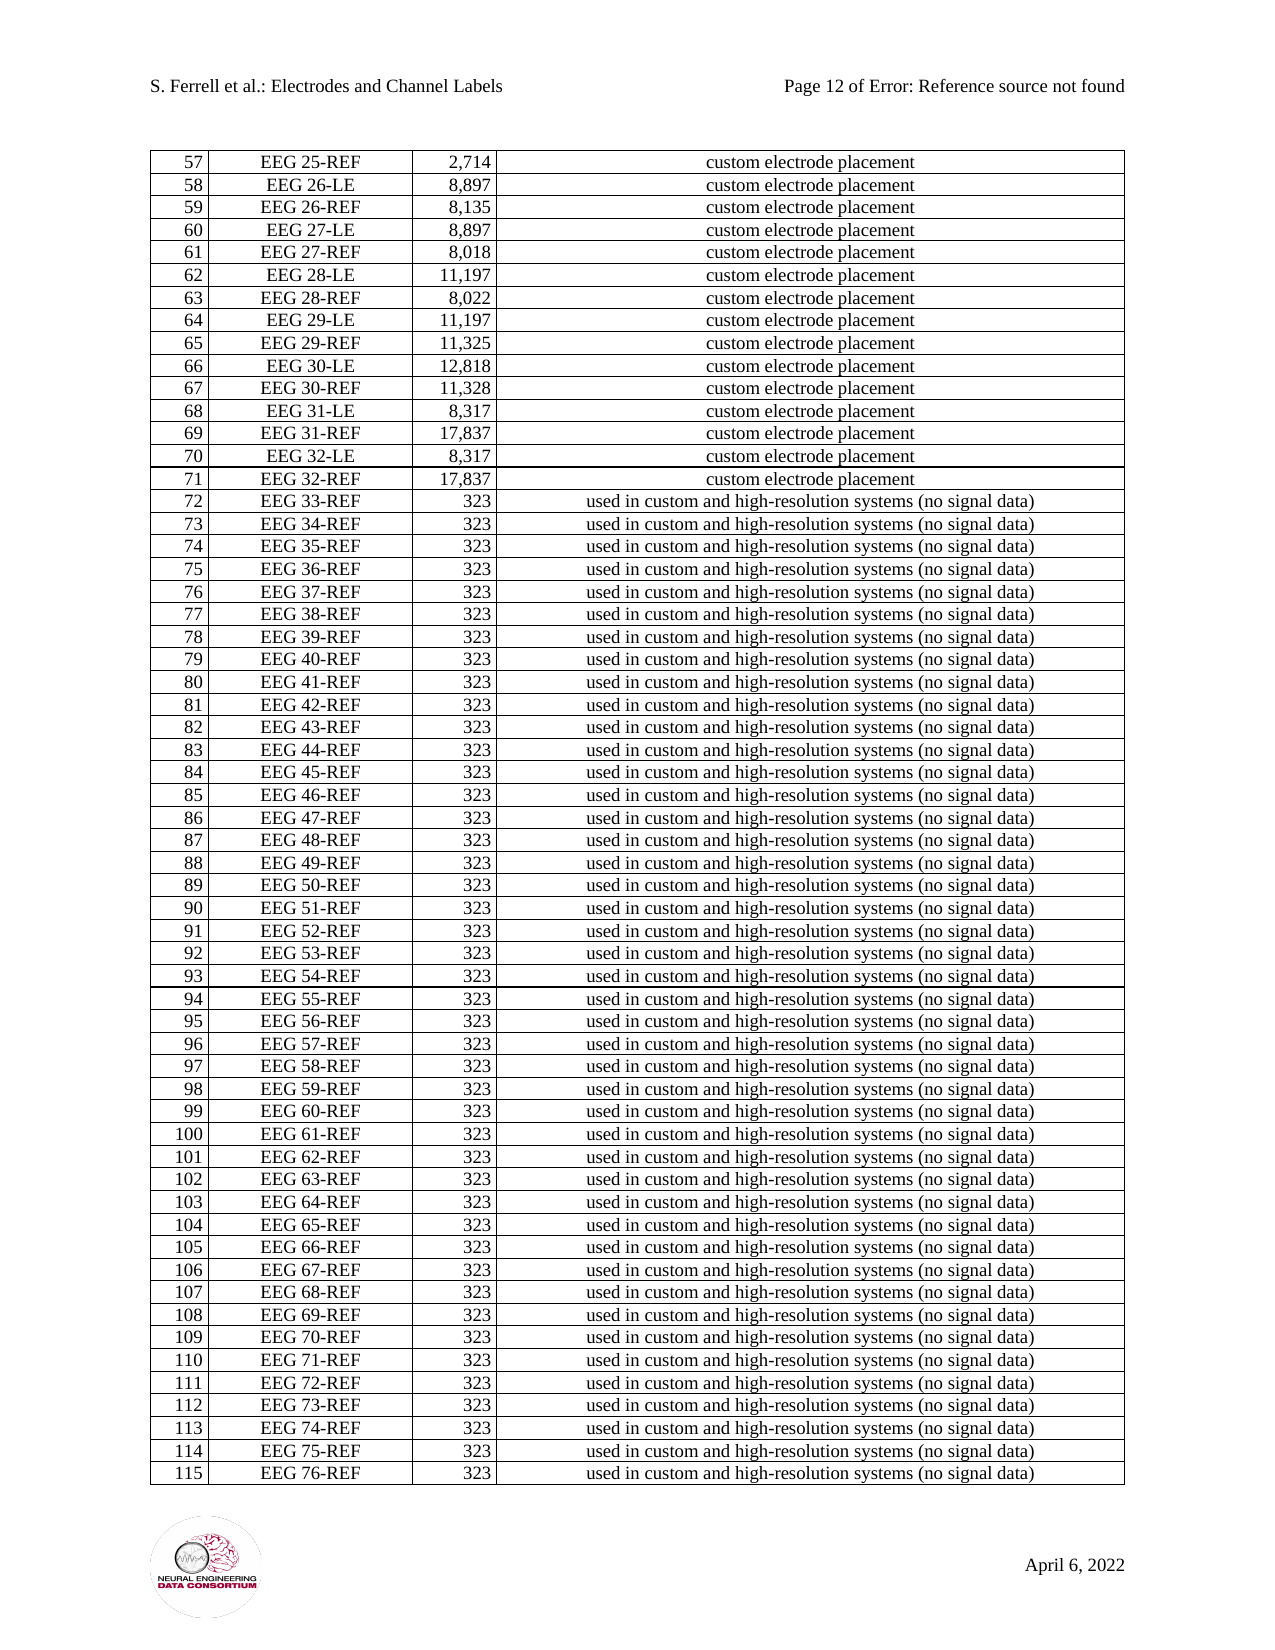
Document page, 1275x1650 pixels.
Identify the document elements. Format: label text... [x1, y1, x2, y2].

table_cell EEG 55-REF [209, 988, 412, 1009]
table_cell EEG 70-REF [209, 1326, 412, 1348]
table_cell 323 [413, 920, 496, 941]
table_cell custom electrode placement [497, 264, 1124, 286]
table_cell EEG 43-REF [209, 716, 412, 738]
table_cell 65 [151, 332, 208, 353]
table_cell EEG 31-LE [209, 400, 412, 421]
table_cell EEG 35-REF [209, 535, 412, 557]
table_cell used in custom and high-resolution systems (no signal data) [497, 1123, 1124, 1144]
table_cell used in custom and high-resolution systems (no signal data) [497, 1236, 1124, 1258]
table_cell EEG 44-REF [209, 739, 412, 760]
table_cell 115 [151, 1462, 208, 1484]
table_cell used in custom and high-resolution systems (no signal data) [497, 1349, 1124, 1371]
table_cell 323 [413, 1010, 496, 1032]
table_cell used in custom and high-resolution systems (no signal data) [497, 1372, 1124, 1393]
table_cell custom electrode placement [497, 377, 1124, 399]
table_cell 85 [151, 784, 208, 806]
table_cell EEG 33-REF [209, 490, 412, 512]
table_cell 11,197 [413, 264, 496, 286]
table_cell 323 [413, 1123, 496, 1144]
table_cell 8,018 [413, 241, 496, 263]
table_cell 104 [151, 1214, 208, 1235]
table_cell 100 [151, 1123, 208, 1144]
table_cell used in custom and high-resolution systems (no signal data) [497, 694, 1124, 715]
table_cell 11,328 [413, 377, 496, 399]
table_cell custom electrode placement [497, 196, 1124, 218]
table_cell EEG 63-REF [209, 1168, 412, 1190]
table_cell 95 [151, 1010, 208, 1032]
table_cell used in custom and high-resolution systems (no signal data) [497, 535, 1124, 557]
table_cell 111 [151, 1372, 208, 1393]
table_cell 323 [413, 1326, 496, 1348]
table_cell 113 [151, 1417, 208, 1438]
table_cell EEG 69-REF [209, 1304, 412, 1325]
table_cell used in custom and high-resolution systems (no signal data) [497, 648, 1124, 670]
table_cell 83 [151, 739, 208, 760]
table_cell EEG 32-REF [209, 468, 412, 489]
table_cell used in custom and high-resolution systems (no signal data) [497, 761, 1124, 783]
table_cell 89 [151, 874, 208, 896]
table_cell 67 [151, 377, 208, 399]
table_cell used in custom and high-resolution systems (no signal data) [497, 988, 1124, 1009]
table_cell 323 [413, 852, 496, 873]
table_cell EEG 52-REF [209, 920, 412, 941]
table_cell 103 [151, 1191, 208, 1212]
table_cell 323 [413, 1078, 496, 1099]
table_cell 110 [151, 1349, 208, 1371]
table_cell 58 [151, 174, 208, 195]
table_cell used in custom and high-resolution systems (no signal data) [497, 1304, 1124, 1325]
table_cell EEG 71-REF [209, 1349, 412, 1371]
table_cell 323 [413, 897, 496, 918]
table_cell EEG 66-REF [209, 1236, 412, 1258]
table_cell 323 [413, 694, 496, 715]
table_cell used in custom and high-resolution systems (no signal data) [497, 558, 1124, 579]
table_cell 109 [151, 1326, 208, 1348]
table_cell 72 [151, 490, 208, 512]
table_cell EEG 59-REF [209, 1078, 412, 1099]
table_cell EEG 38-REF [209, 603, 412, 625]
table_cell 323 [413, 671, 496, 692]
table_cell used in custom and high-resolution systems (no signal data) [497, 626, 1124, 647]
table_cell 323 [413, 874, 496, 896]
table_cell EEG 28-LE [209, 264, 412, 286]
table_cell 108 [151, 1304, 208, 1325]
table_cell 86 [151, 807, 208, 828]
table_cell EEG 34-REF [209, 513, 412, 534]
table_cell 105 [151, 1236, 208, 1258]
table_cell 323 [413, 535, 496, 557]
table_cell 323 [413, 603, 496, 625]
table_cell EEG 67-REF [209, 1259, 412, 1280]
table_cell custom electrode placement [497, 241, 1124, 263]
table_cell EEG 76-REF [209, 1462, 412, 1484]
table_cell 92 [151, 942, 208, 964]
table_cell used in custom and high-resolution systems (no signal data) [497, 1033, 1124, 1054]
table_cell 8,317 [413, 400, 496, 421]
table_cell used in custom and high-resolution systems (no signal data) [497, 671, 1124, 692]
table_cell 63 [151, 287, 208, 308]
table_cell 323 [413, 626, 496, 647]
table_cell used in custom and high-resolution systems (no signal data) [497, 852, 1124, 873]
table_cell EEG 28-REF [209, 287, 412, 308]
table_cell 71 [151, 468, 208, 489]
table_cell used in custom and high-resolution systems (no signal data) [497, 965, 1124, 986]
table_cell used in custom and high-resolution systems (no signal data) [497, 829, 1124, 851]
table_cell EEG 46-REF [209, 784, 412, 806]
table_cell custom electrode placement [497, 445, 1124, 466]
table_cell used in custom and high-resolution systems (no signal data) [497, 1214, 1124, 1235]
table_cell used in custom and high-resolution systems (no signal data) [497, 1259, 1124, 1280]
table_cell EEG 37-REF [209, 581, 412, 602]
table_cell 99 [151, 1100, 208, 1122]
table_cell 76 [151, 581, 208, 602]
table_cell EEG 51-REF [209, 897, 412, 918]
table_cell used in custom and high-resolution systems (no signal data) [497, 1100, 1124, 1122]
table_cell used in custom and high-resolution systems (no signal data) [497, 1168, 1124, 1190]
table_cell 57 [151, 151, 208, 173]
table_cell 75 [151, 558, 208, 579]
table_cell EEG 41-REF [209, 671, 412, 692]
table_cell EEG 29-REF [209, 332, 412, 353]
table_cell EEG 26-LE [209, 174, 412, 195]
table_cell custom electrode placement [497, 355, 1124, 376]
table_cell 98 [151, 1078, 208, 1099]
picture [150, 1516, 262, 1618]
table_cell custom electrode placement [497, 219, 1124, 240]
table_cell 101 [151, 1146, 208, 1167]
table_cell 17,837 [413, 422, 496, 444]
table_cell EEG 31-REF [209, 422, 412, 444]
table_cell 69 [151, 422, 208, 444]
table_cell 8,135 [413, 196, 496, 218]
table_cell used in custom and high-resolution systems (no signal data) [497, 490, 1124, 512]
table_cell 82 [151, 716, 208, 738]
table_cell EEG 74-REF [209, 1417, 412, 1438]
table_cell 323 [413, 761, 496, 783]
table_cell 8,022 [413, 287, 496, 308]
table_cell 323 [413, 1304, 496, 1325]
table_cell 323 [413, 1214, 496, 1235]
table_cell custom electrode placement [497, 332, 1124, 353]
table_cell 77 [151, 603, 208, 625]
table_cell 102 [151, 1168, 208, 1190]
table_cell 323 [413, 1462, 496, 1484]
table_cell EEG 45-REF [209, 761, 412, 783]
table_cell used in custom and high-resolution systems (no signal data) [497, 784, 1124, 806]
table_cell 11,325 [413, 332, 496, 353]
table_cell 323 [413, 1281, 496, 1303]
table_cell 323 [413, 807, 496, 828]
table_cell 84 [151, 761, 208, 783]
table_cell 114 [151, 1440, 208, 1461]
table_cell EEG 27-LE [209, 219, 412, 240]
table_cell 91 [151, 920, 208, 941]
table_cell used in custom and high-resolution systems (no signal data) [497, 897, 1124, 918]
table_cell used in custom and high-resolution systems (no signal data) [497, 1462, 1124, 1484]
table_cell used in custom and high-resolution systems (no signal data) [497, 1326, 1124, 1348]
table_cell EEG 72-REF [209, 1372, 412, 1393]
table_cell EEG 75-REF [209, 1440, 412, 1461]
table_cell 323 [413, 513, 496, 534]
table_cell used in custom and high-resolution systems (no signal data) [497, 1191, 1124, 1212]
table_cell used in custom and high-resolution systems (no signal data) [497, 739, 1124, 760]
table_cell 87 [151, 829, 208, 851]
table_cell custom electrode placement [497, 468, 1124, 489]
table_cell custom electrode placement [497, 174, 1124, 195]
table_cell used in custom and high-resolution systems (no signal data) [497, 1417, 1124, 1438]
table_cell 323 [413, 581, 496, 602]
table_cell 323 [413, 784, 496, 806]
table_cell EEG 54-REF [209, 965, 412, 986]
table_cell 8,897 [413, 219, 496, 240]
table_cell 323 [413, 829, 496, 851]
table_cell EEG 48-REF [209, 829, 412, 851]
table_cell used in custom and high-resolution systems (no signal data) [497, 1010, 1124, 1032]
table_cell 323 [413, 1146, 496, 1167]
table_cell 323 [413, 558, 496, 579]
table_cell custom electrode placement [497, 400, 1124, 421]
table_cell used in custom and high-resolution systems (no signal data) [497, 603, 1124, 625]
table_cell 323 [413, 716, 496, 738]
table_cell 323 [413, 1394, 496, 1416]
table_cell 73 [151, 513, 208, 534]
table_cell 323 [413, 1168, 496, 1190]
table_cell 323 [413, 1372, 496, 1393]
table_cell 90 [151, 897, 208, 918]
table_cell EEG 30-REF [209, 377, 412, 399]
table_cell used in custom and high-resolution systems (no signal data) [497, 1078, 1124, 1099]
table_cell EEG 60-REF [209, 1100, 412, 1122]
table_cell EEG 56-REF [209, 1010, 412, 1032]
table_cell 323 [413, 648, 496, 670]
table_cell 107 [151, 1281, 208, 1303]
table_cell 2,714 [413, 151, 496, 173]
table_cell 66 [151, 355, 208, 376]
table_cell EEG 65-REF [209, 1214, 412, 1235]
table_cell EEG 47-REF [209, 807, 412, 828]
table_cell 323 [413, 942, 496, 964]
table_cell EEG 58-REF [209, 1055, 412, 1077]
table_cell EEG 49-REF [209, 852, 412, 873]
table_cell EEG 53-REF [209, 942, 412, 964]
table_cell used in custom and high-resolution systems (no signal data) [497, 1394, 1124, 1416]
table_cell EEG 39-REF [209, 626, 412, 647]
table_cell used in custom and high-resolution systems (no signal data) [497, 1055, 1124, 1077]
table_cell 93 [151, 965, 208, 986]
table_cell 323 [413, 739, 496, 760]
table_cell 323 [413, 1236, 496, 1258]
table_cell 323 [413, 1259, 496, 1280]
table_cell 80 [151, 671, 208, 692]
table_cell used in custom and high-resolution systems (no signal data) [497, 1440, 1124, 1461]
table_cell EEG 32-LE [209, 445, 412, 466]
table_cell 88 [151, 852, 208, 873]
table_cell EEG 62-REF [209, 1146, 412, 1167]
table_cell used in custom and high-resolution systems (no signal data) [497, 874, 1124, 896]
table_cell 81 [151, 694, 208, 715]
table_cell EEG 61-REF [209, 1123, 412, 1144]
table_cell EEG 40-REF [209, 648, 412, 670]
table_cell custom electrode placement [497, 151, 1124, 173]
table_cell used in custom and high-resolution systems (no signal data) [497, 581, 1124, 602]
table_cell used in custom and high-resolution systems (no signal data) [497, 1146, 1124, 1167]
table_cell used in custom and high-resolution systems (no signal data) [497, 942, 1124, 964]
table_cell 112 [151, 1394, 208, 1416]
table_cell 68 [151, 400, 208, 421]
table_cell custom electrode placement [497, 422, 1124, 444]
table_cell 323 [413, 490, 496, 512]
table_cell 8,897 [413, 174, 496, 195]
table_cell EEG 73-REF [209, 1394, 412, 1416]
table_cell 62 [151, 264, 208, 286]
table_cell 12,818 [413, 355, 496, 376]
table_cell used in custom and high-resolution systems (no signal data) [497, 920, 1124, 941]
table_cell used in custom and high-resolution systems (no signal data) [497, 513, 1124, 534]
table_cell used in custom and high-resolution systems (no signal data) [497, 807, 1124, 828]
table_cell 78 [151, 626, 208, 647]
table_cell 323 [413, 1055, 496, 1077]
table_cell 323 [413, 1417, 496, 1438]
table_cell custom electrode placement [497, 309, 1124, 331]
table_cell 323 [413, 965, 496, 986]
table_cell custom electrode placement [497, 287, 1124, 308]
table_cell 323 [413, 1440, 496, 1461]
table_cell EEG 26-REF [209, 196, 412, 218]
table_cell 74 [151, 535, 208, 557]
table_cell 64 [151, 309, 208, 331]
table_cell 106 [151, 1259, 208, 1280]
table_cell EEG 64-REF [209, 1191, 412, 1212]
table_cell used in custom and high-resolution systems (no signal data) [497, 1281, 1124, 1303]
table_cell EEG 27-REF [209, 241, 412, 263]
table_cell 94 [151, 988, 208, 1009]
table_cell 17,837 [413, 468, 496, 489]
table_cell 323 [413, 1033, 496, 1054]
table_cell 59 [151, 196, 208, 218]
table_cell 61 [151, 241, 208, 263]
table_cell 70 [151, 445, 208, 466]
table_cell 8,317 [413, 445, 496, 466]
table_cell EEG 36-REF [209, 558, 412, 579]
table_cell 97 [151, 1055, 208, 1077]
table_cell EEG 50-REF [209, 874, 412, 896]
table_cell 323 [413, 1191, 496, 1212]
table_cell EEG 30-LE [209, 355, 412, 376]
table_cell EEG 68-REF [209, 1281, 412, 1303]
table_cell 96 [151, 1033, 208, 1054]
table_cell EEG 57-REF [209, 1033, 412, 1054]
table_cell 60 [151, 219, 208, 240]
table_cell EEG 42-REF [209, 694, 412, 715]
table_cell 323 [413, 988, 496, 1009]
table_cell EEG 29-LE [209, 309, 412, 331]
table_cell used in custom and high-resolution systems (no signal data) [497, 716, 1124, 738]
table_cell 323 [413, 1349, 496, 1371]
table_cell 323 [413, 1100, 496, 1122]
table_cell EEG 25-REF [209, 151, 412, 173]
table_cell 11,197 [413, 309, 496, 331]
table_cell 79 [151, 648, 208, 670]
